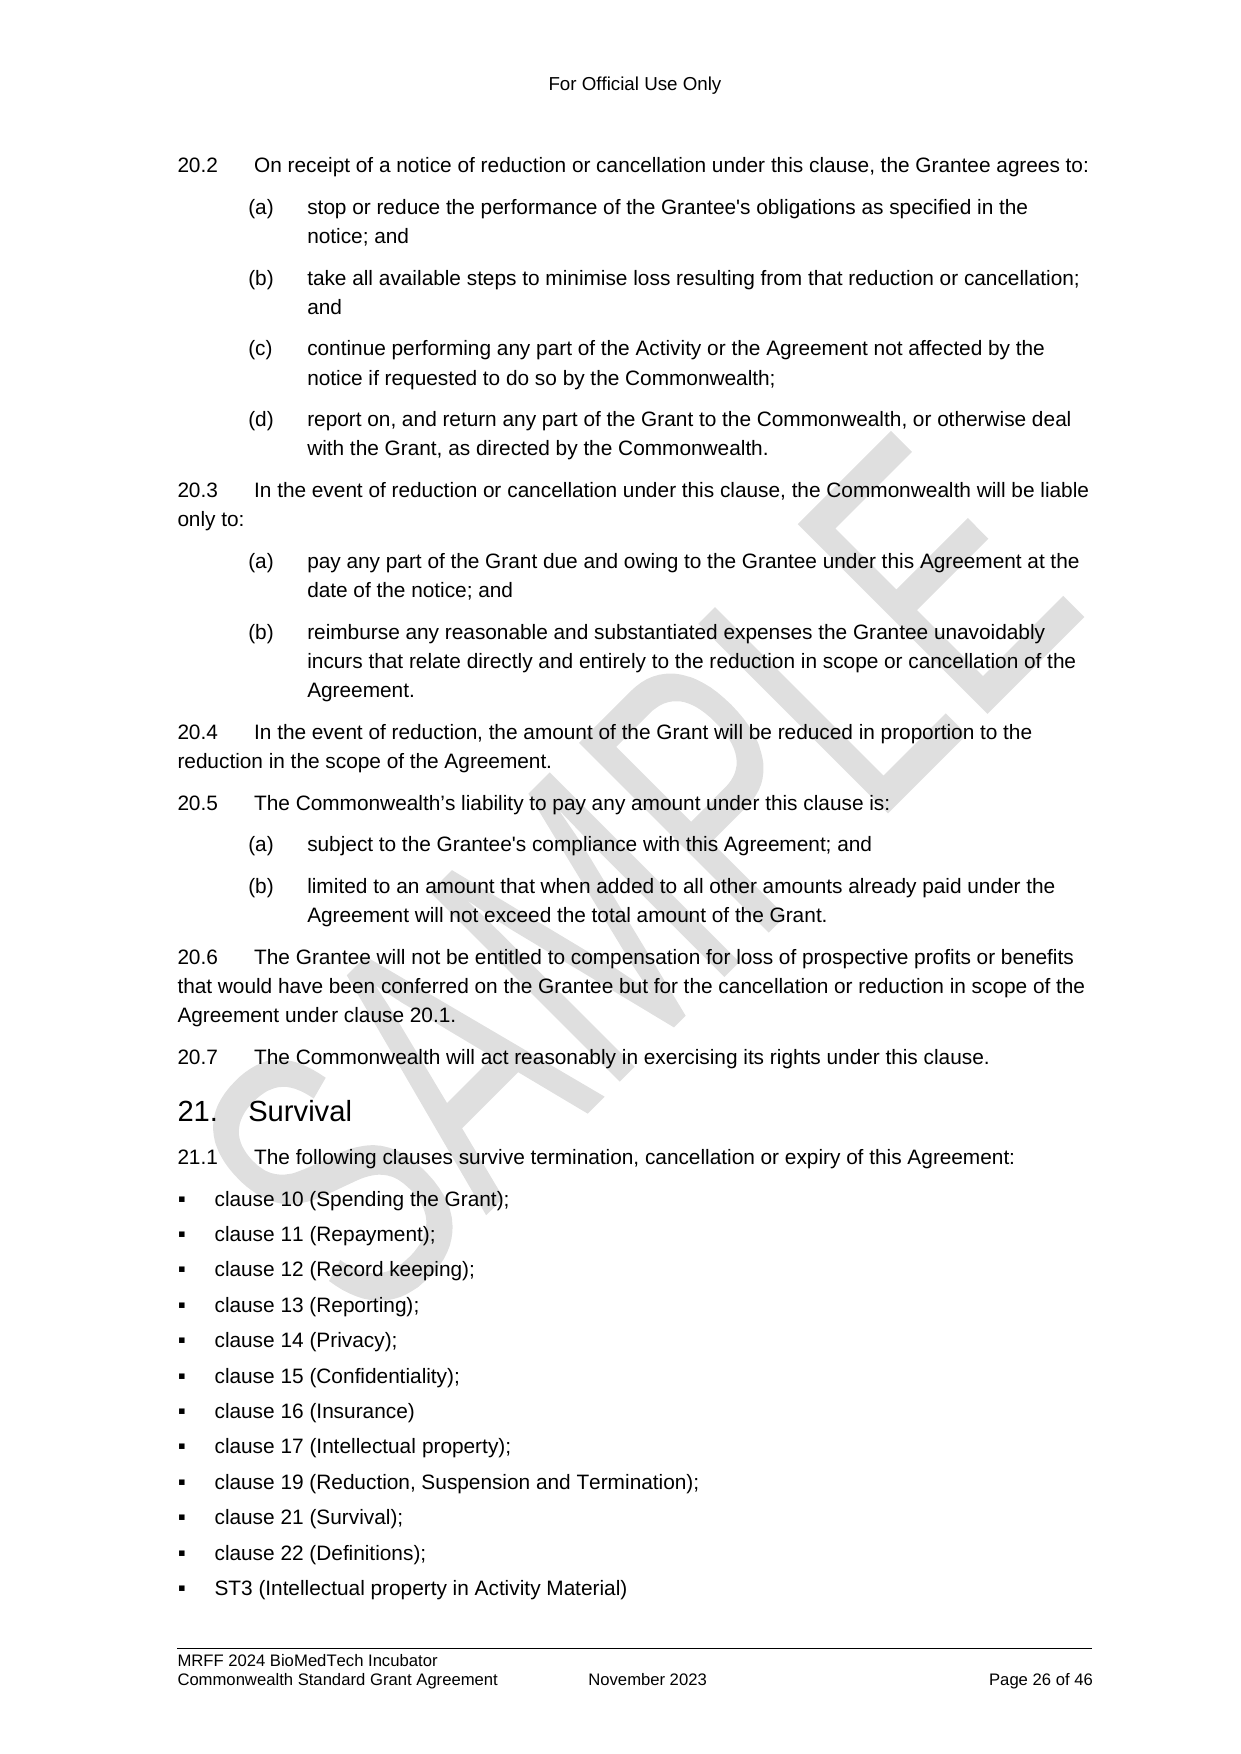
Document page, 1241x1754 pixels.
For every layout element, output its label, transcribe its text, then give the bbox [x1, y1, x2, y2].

text (a) subject to the Grantee's compliance with this Agreement; and [248, 827, 1092, 856]
text (b) limited to an amount that when added to all other amounts already paid under the Agreement will not exceed the total amount of the Grant. [248, 868, 1092, 927]
text 20.7 The Commonwealth will act reasonably in exercising its rights under this clause. [177, 1039, 1092, 1068]
text (a) pay any part of the Grant due and owing to the Grantee under this Agreement at the date of the notice; and [248, 543, 1092, 602]
list clause 16 (Insurance) [177, 1394, 1092, 1423]
subtitle Survival [177, 1093, 1092, 1127]
text (b) take all available steps to minimise loss resulting from that reduction or cancellation; and [248, 260, 1092, 318]
text 20.3 In the event of reduction or cancellation under this clause, the Commonwealth will be liable only to: [177, 473, 1092, 531]
text (b) reimburse any reasonable and substantiated expenses the Grantee unavoidably incurs that relate directly and entirely to the reduction in scope or cancellation of the Agreement. [248, 614, 1092, 702]
list clause 19 (Reduction, Suspension and Termination); [177, 1464, 1092, 1494]
text 20.2 On receipt of a notice of reduction or cancellation under this clause, the Grantee agrees to: [177, 148, 1092, 177]
list clause 10 (Spending the Grant); [177, 1181, 1092, 1210]
list ST3 (Intellectual property in Activity Material) [177, 1571, 1092, 1600]
list clause 12 (Record keeping); [177, 1252, 1092, 1281]
list clause 21 (Survival); [177, 1500, 1092, 1529]
text (c) continue performing any part of the Activity or the Agreement not affected by the notice if requested to do so by the Commonwealth; [248, 331, 1092, 389]
text 20.4 In the event of reduction, the amount of the Grant will be reduced in proportion to the reduction in the scope of the Agreement. [177, 714, 1092, 773]
list clause 14 (Privacy); [177, 1323, 1092, 1352]
list clause 11 (Repayment); [177, 1217, 1092, 1246]
list clause 15 (Confidentiality); [177, 1358, 1092, 1387]
list clause 17 (Intellectual property); [177, 1429, 1092, 1458]
list clause 22 (Definitions); [177, 1535, 1092, 1564]
list clause 13 (Reporting); [177, 1287, 1092, 1317]
text (d) report on, and return any part of the Grant to the Commonwealth, or otherwise deal with the Grant, as directed by the Commonwealth. [248, 402, 1092, 460]
text (a) stop or reduce the performance of the Grantee's obligations as specified in the notice; and [248, 189, 1092, 248]
text 20.5 The Commonwealth’s liability to pay any amount under this clause is: [177, 785, 1092, 814]
text 21.1 The following clauses survive termination, cancellation or expiry of this Agreement: [177, 1139, 1092, 1169]
text 20.6 The Grantee will not be entitled to compensation for loss of prospective profits or benefits that would have been conferred on the Grantee but for the cancellation or reduction in scope of the Agreement under clause 20.1. [177, 939, 1092, 1027]
